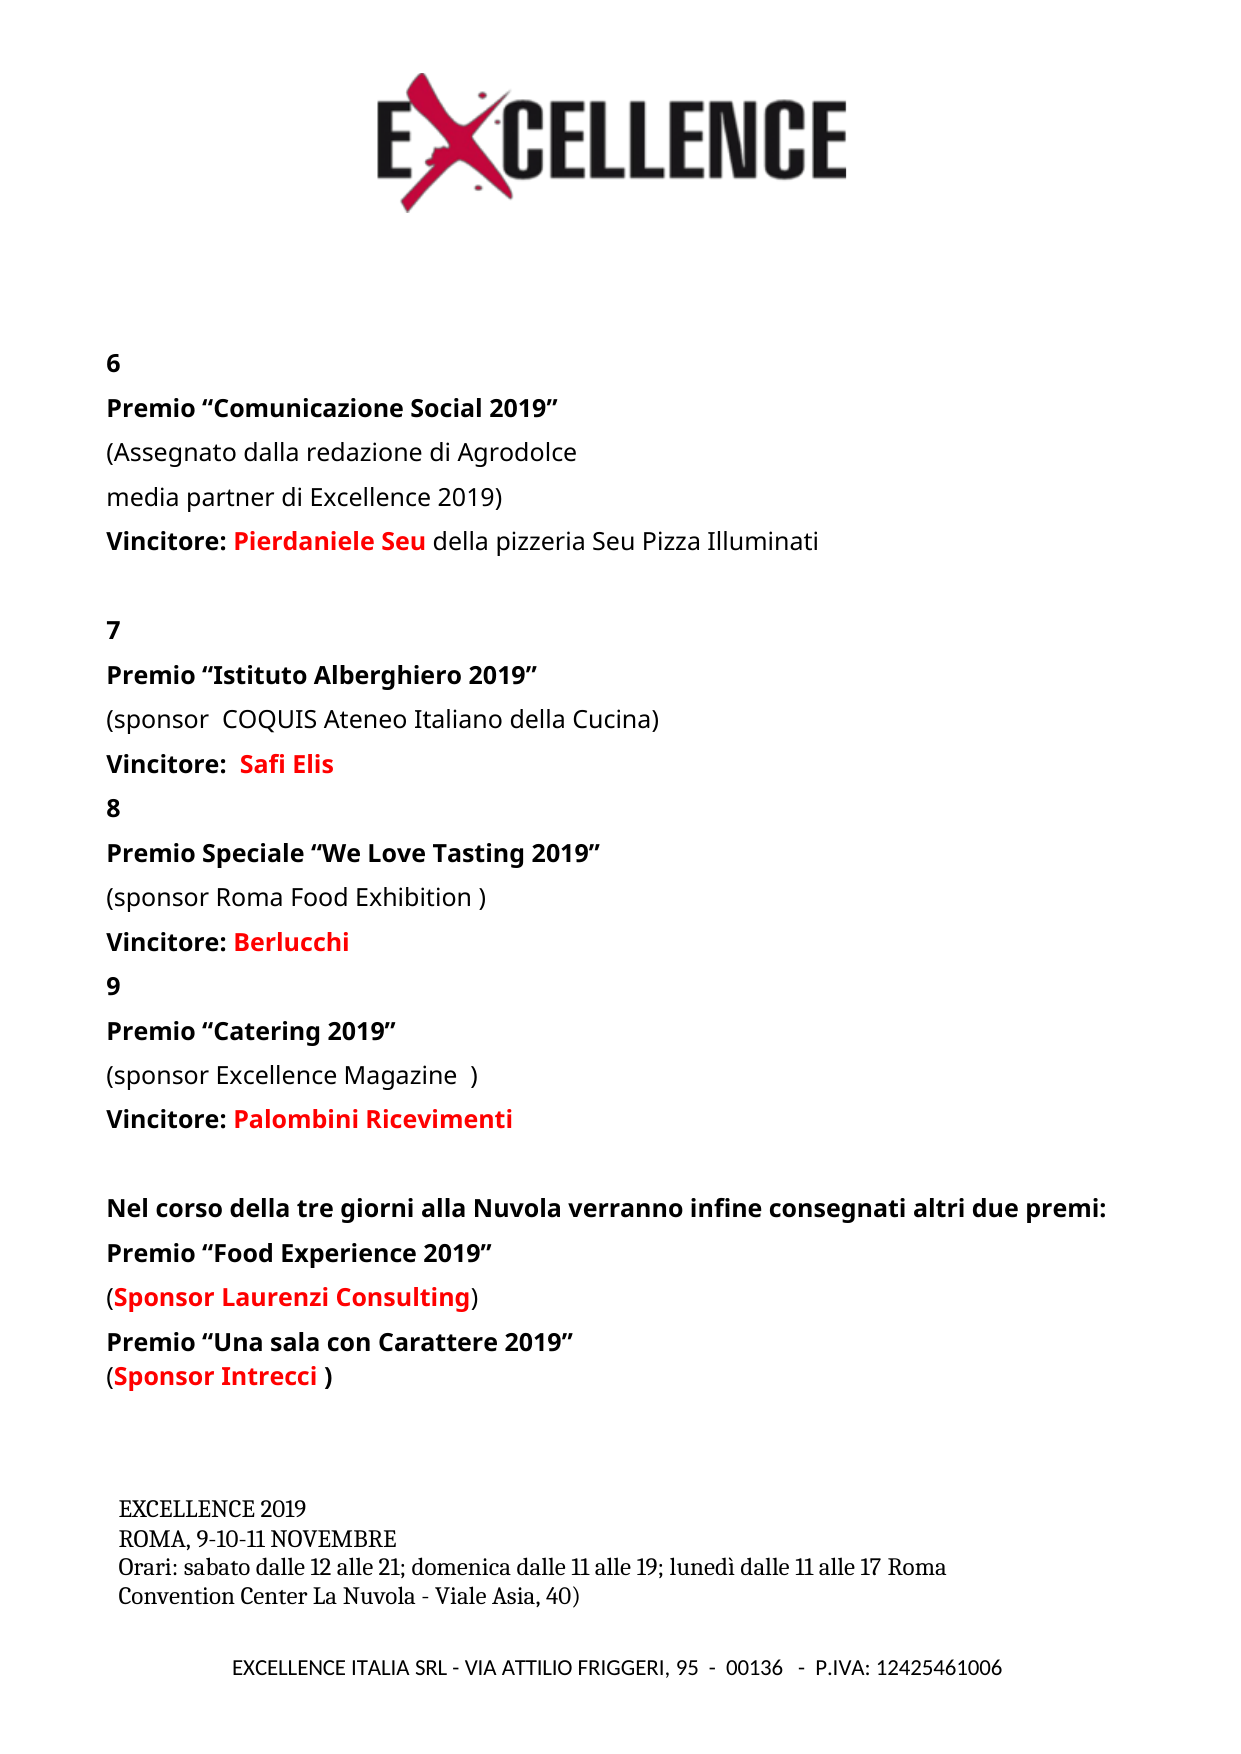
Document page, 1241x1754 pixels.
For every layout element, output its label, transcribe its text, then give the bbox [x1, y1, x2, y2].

text (sponsor Roma Food Exhibition ) [106, 880, 1134, 914]
text Vincitore: Safi Elis [106, 746, 1134, 780]
text (sponsor COQUIS Ateneo Italiano della Cucina) [106, 702, 1134, 736]
text Vincitore: Palombini Ricevimenti [106, 1102, 1134, 1136]
text 8 [106, 791, 1134, 825]
text Vincitore: Berlucchi [106, 924, 1134, 958]
text (Sponsor Laurenzi Consulting) [106, 1280, 1134, 1314]
text ROMA, 9-10-11 NOVEMBRE [118, 1524, 1134, 1553]
text 9 [106, 969, 1134, 1003]
text Premio Speciale “We Love Tasting 2019” [106, 835, 1134, 869]
text Premio “Food Experience 2019” [106, 1236, 1134, 1269]
text (sponsor Excellence Magazine ) [106, 1058, 1134, 1092]
text Orari: sabato dalle 12 alle 21; domenica dalle 11 alle 19; lunedì dalle 11 alle 17 Roma Convention Center La Nuvola - Viale Asia, 40) [118, 1553, 1004, 1610]
picture [377, 73, 847, 213]
text Nel corso della tre giorni alla Nuvola verranno infine consegnati altri due premi: [106, 1191, 1134, 1225]
text Premio “Una sala con Carattere 2019” (Sponsor Intrecci ) [106, 1324, 1134, 1393]
text Premio “Catering 2019” [106, 1013, 1134, 1047]
text Premio “Comunicazione Social 2019” [106, 390, 1134, 424]
text EXCELLENCE 2019 [118, 1494, 1134, 1524]
text Premio “Istituto Alberghiero 2019” [106, 657, 1134, 691]
text media partner di Excellence 2019) [106, 479, 1134, 513]
text 7 [106, 613, 1134, 647]
text 6 [106, 346, 1134, 380]
text Vincitore: Pierdaniele Seu della pizzeria Seu Pizza Illuminati [106, 524, 1134, 558]
text (Assegnato dalla redazione di Agrodolce [106, 435, 1134, 469]
